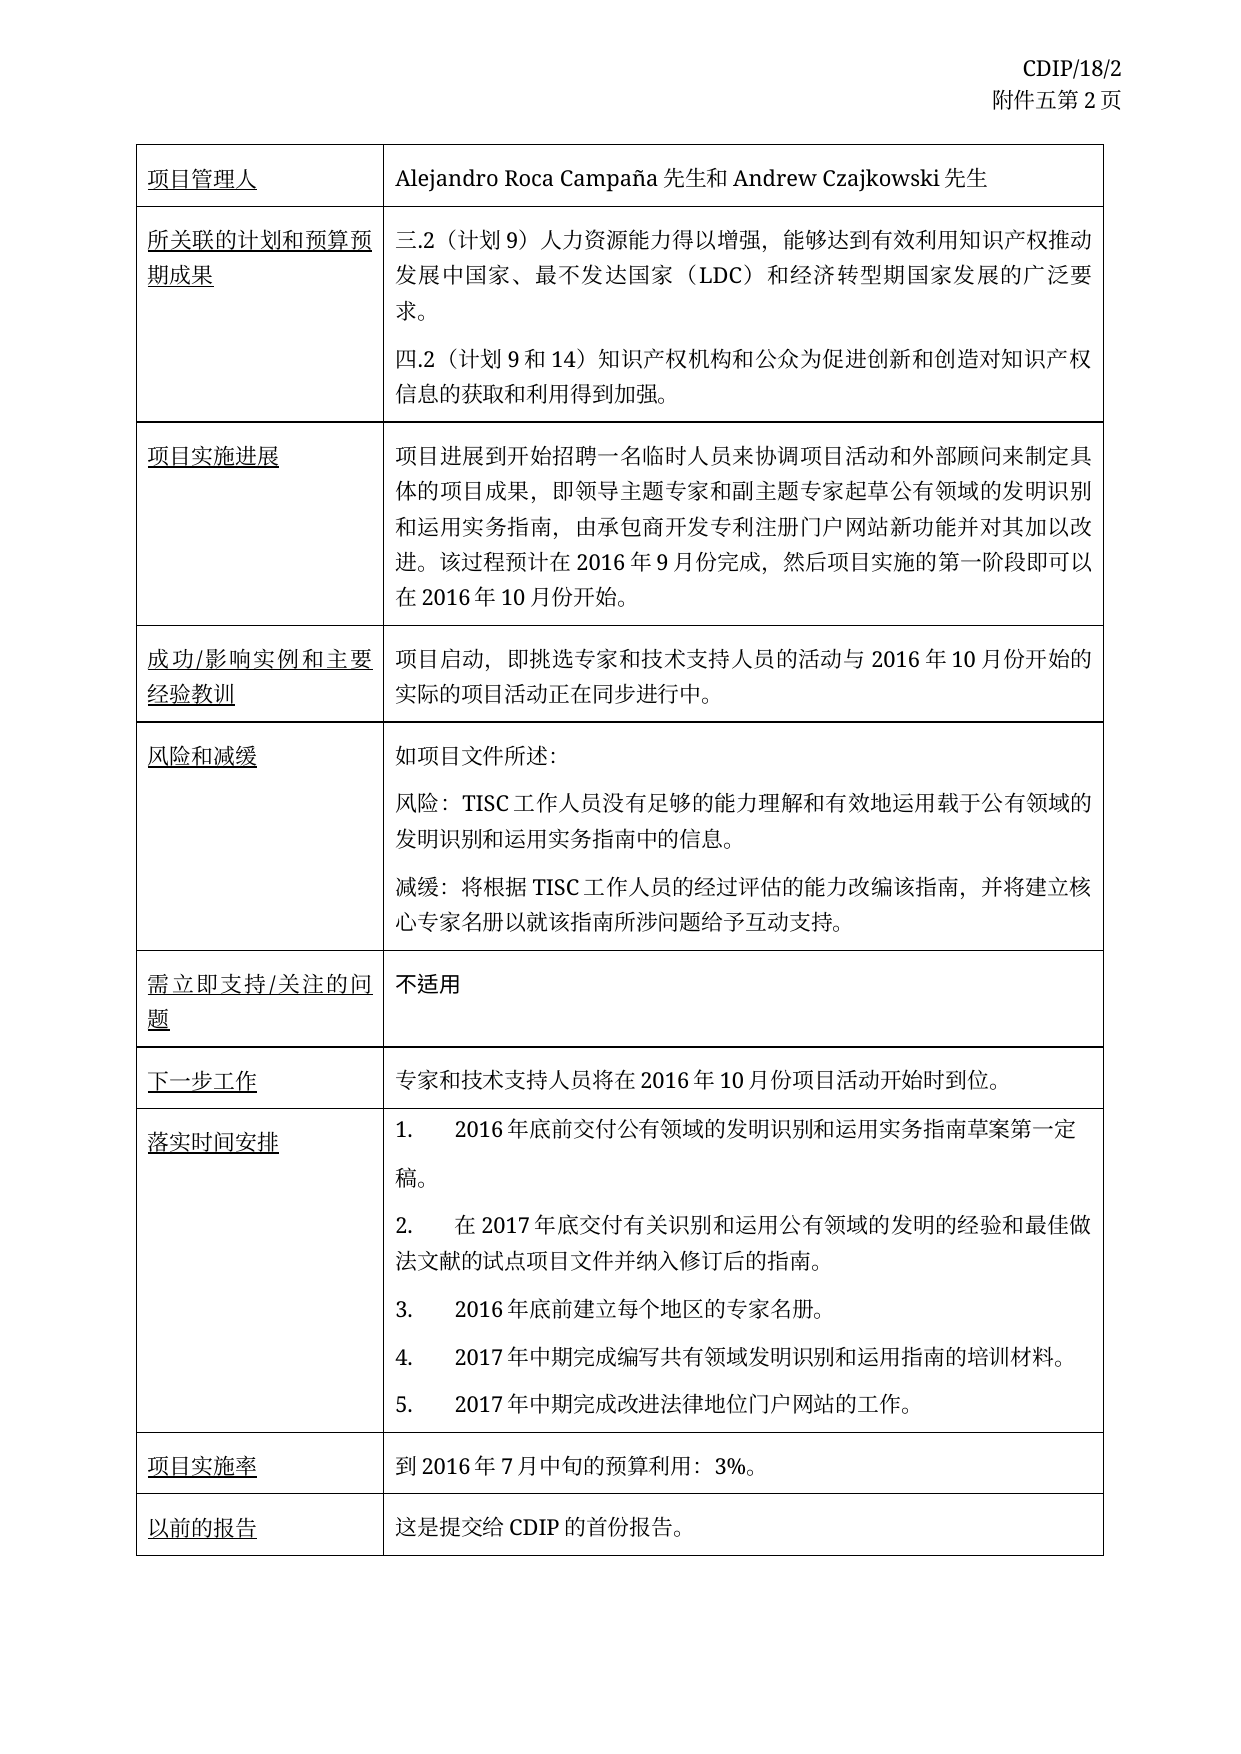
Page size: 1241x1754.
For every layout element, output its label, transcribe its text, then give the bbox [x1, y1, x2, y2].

table_header Alejandro Roca Campaña先生和Andrew Czajkowski先生 [384, 145, 1103, 206]
table_cell 风险和减缓 [137, 723, 383, 949]
table_cell 项目启动，即挑选专家和技术支持人员的活动与2016年10月份开始的实际的项目活动正在同步进行中。 [384, 626, 1103, 721]
table_cell 这是提交给CDIP的首份报告。 [384, 1494, 1103, 1555]
table_header 项目管理人 [137, 145, 383, 206]
table_cell 需立即支持/关注的问题 [137, 951, 383, 1046]
table_cell 项目实施进展 [137, 423, 383, 624]
table_cell 落实时间安排 [137, 1109, 383, 1432]
table_cell 不适用 [384, 951, 1103, 1046]
table_cell 以前的报告 [137, 1494, 383, 1555]
table_cell 成功/影响实例和主要经验教训 [137, 626, 383, 721]
table_cell 所关联的计划和预算预期成果 [137, 207, 383, 421]
table_cell 如项目文件所述： 风险：TISC工作人员没有足够的能力理解和有效地运用载于公有领域的发明识别和运用实务指南中的信息。 减缓：将根据TISC工作人员的经过评估的能力改编该指南，并将建立核心专家名册以就该指南所涉问题给予互动支持。 [384, 723, 1103, 949]
table_cell 到2016年7月中旬的预算利用：3%。 [384, 1433, 1103, 1493]
table_cell 项目实施率 [137, 1433, 383, 1493]
table_cell 下一步工作 [137, 1048, 383, 1108]
table_cell 三.2（计划9）人力资源能力得以增强，能够达到有效利用知识产权推动发展中国家、最不发达国家（LDC）和经济转型期国家发展的广泛要求。 四.2（计划9和14）知识产权机构和公众为促进创新和创造对知识产权信息的获取和利用得到加强。 [384, 207, 1103, 421]
table_cell 专家和技术支持人员将在2016年10月份项目活动开始时到位。 [384, 1048, 1103, 1108]
table_cell 1. 2016年底前交付公有领域的发明识别和运用实务指南草案第一定 稿。 2. 在2017年底交付有关识别和运用公有领域的发明的经验和最佳做法文献的试点项目文件并纳入修订后的指南。 3. 2016年底前建立每个地区的专家名册。 4. 2017年中期完成编写共有领域发明识别和运用指南的培训材料。 5. 2017年中期完成改进法律地位门户网站的工作。 [384, 1109, 1103, 1432]
table_cell 项目进展到开始招聘一名临时人员来协调项目活动和外部顾问来制定具体的项目成果，即领导主题专家和副主题专家起草公有领域的发明识别和运用实务指南，由承包商开发专利注册门户网站新功能并对其加以改进。该过程预计在2016年9月份完成，然后项目实施的第一阶段即可以在2016年10月份开始。 [384, 423, 1103, 624]
